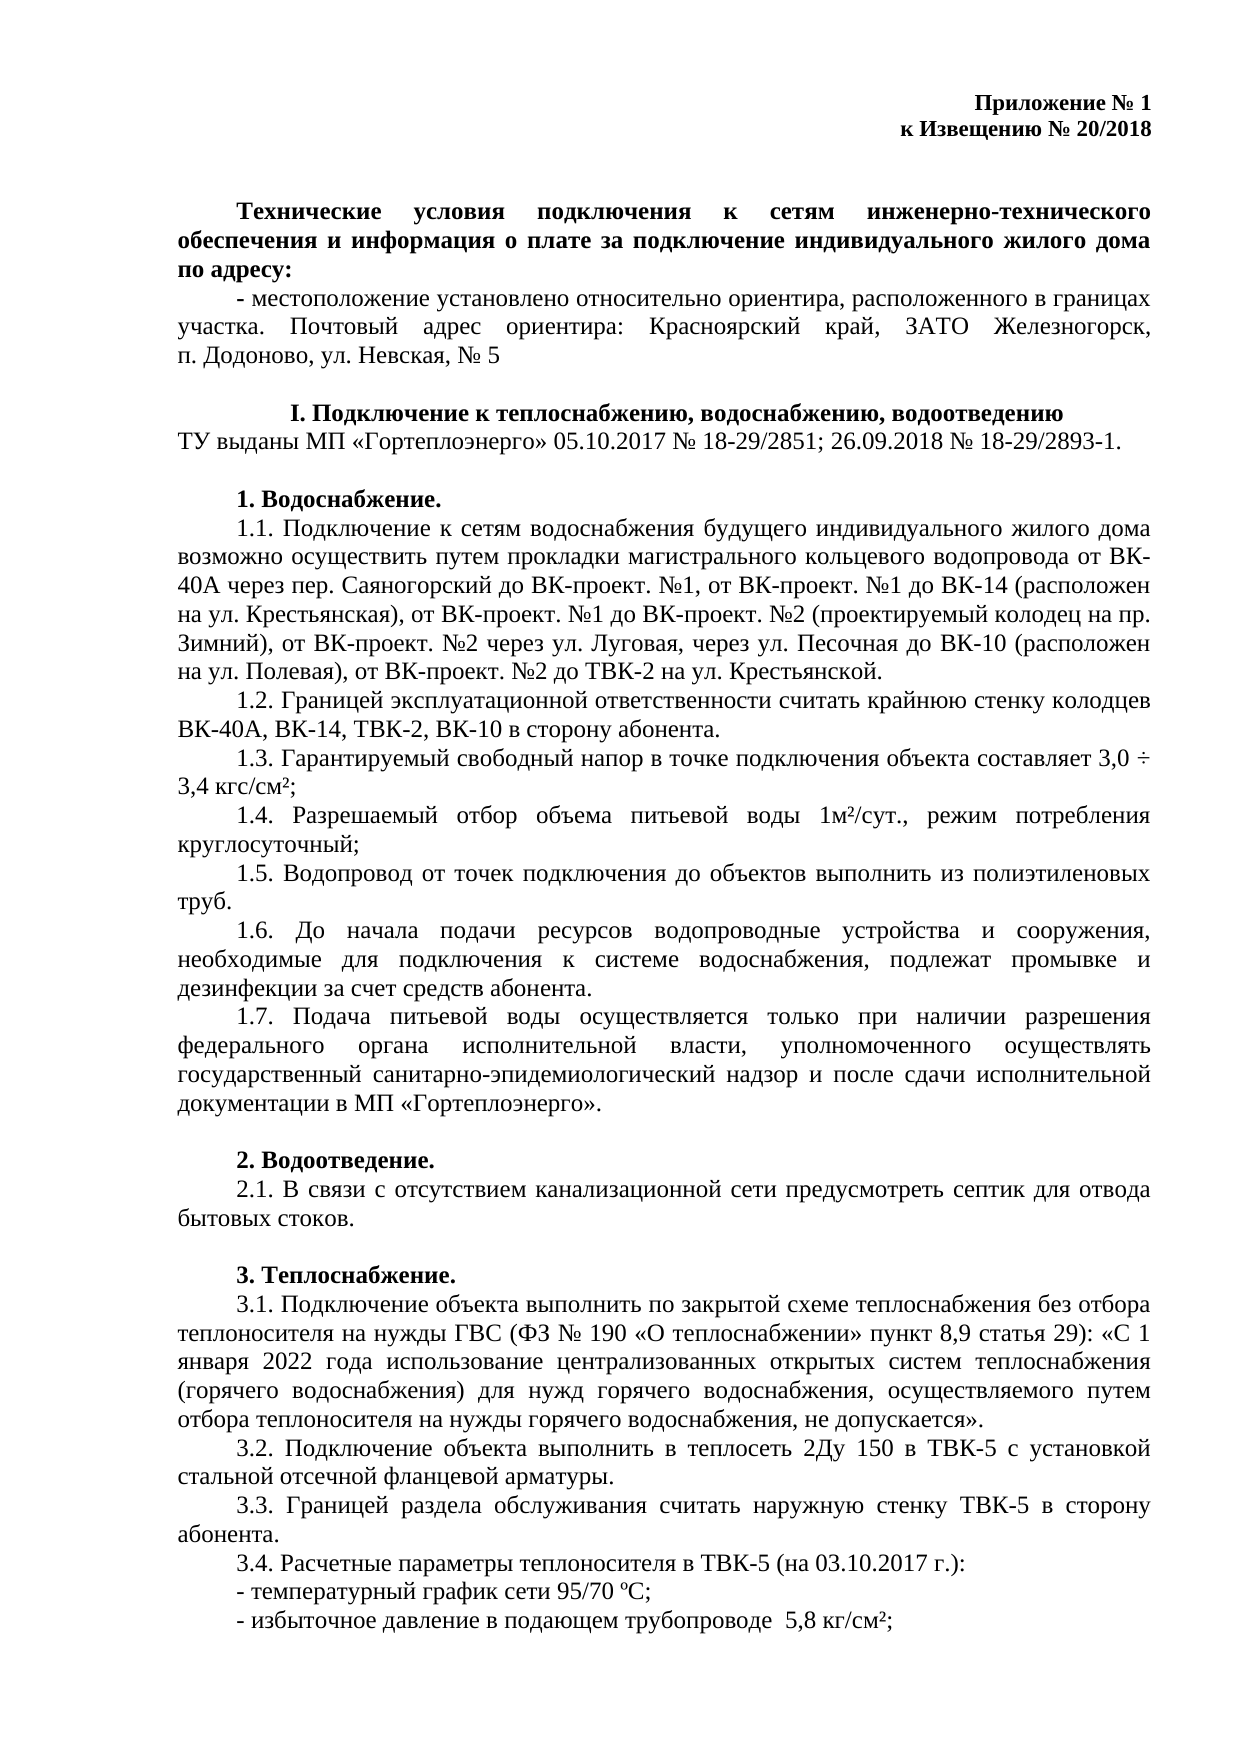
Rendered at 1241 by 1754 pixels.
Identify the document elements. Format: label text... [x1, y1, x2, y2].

text ТУ выданы МП «Гортеплоэнерго» 05.10.2017 № 18-29/2851; 26.09.2018 № 18-29/2893-1. [177, 426, 1152, 455]
subtitle - местоположение установлено относительно ориентира, расположенного в границах участка. Почтовый адрес ориентира: Красноярский край, ЗАТО Железногорск, п. Додоново, ул. Невская, № 5 [177, 283, 1152, 369]
text 3.3. Границей раздела обслуживания считать наружную стенку ТВК-5 в сторону абонента. [177, 1490, 1152, 1548]
text I. Подключение к теплоснабжению, водоснабжению, водоотведению [290, 398, 1152, 426]
subtitle Технические условия подключения к сетям инженерно-технического обеспечения и информация о плате за подключение индивидуального жилого дома по адресу: [177, 196, 1152, 283]
text Приложение № 1 [177, 89, 1152, 115]
text - температурный график сети 95/70 ºС; [177, 1576, 1152, 1605]
text 1.3. Гарантируемый свободный напор в точке подключения объекта составляет 3,0 ÷ 3,4 кгс/см²; [177, 743, 1152, 800]
text 2.1. В связи с отсутствием канализационной сети предусмотреть септик для отвода бытовых стоков. [177, 1174, 1152, 1231]
text 1.7. Подача питьевой воды осуществляется только при наличии разрешения федерального органа исполнительной власти, уполномоченного осуществлять государственный санитарно-эпидемиологический надзор и после сдачи исполнительной документации в МП «Гортеплоэнерго». [177, 1001, 1152, 1116]
text 1.4. Разрешаемый отбор объема питьевой воды 1м²/сут., режим потребления круглосуточный; [177, 800, 1152, 858]
text - избыточное давление в подающем трубопроводе 5,8 кг/см²; [177, 1605, 1152, 1634]
text 1.6. До начала подачи ресурсов водопроводные устройства и сооружения, необходимые для подключения к системе водоснабжения, подлежат промывке и дезинфекции за счет средств абонента. [177, 915, 1152, 1001]
text 3. Теплоснабжение. [177, 1260, 1152, 1289]
text к Извещению № 20/2018 [177, 115, 1152, 141]
text 1. Водоснабжение. [177, 484, 1152, 513]
text 1.1. Подключение к сетям водоснабжения будущего индивидуального жилого дома возможно осуществить путем прокладки магистрального кольцевого водопровода от ВК-40А через пер. Саяногорский до ВК-проект. №1, от ВК-проект. №1 до ВК-14 (расположен на ул. Крестьянская), от ВК-проект. №1 до ВК-проект. №2 (проектируемый колодец на пр. Зимний), от ВК-проект. №2 через ул. Луговая, через ул. Песочная до ВК-10 (расположен на ул. Полевая), от ВК-проект. №2 до ТВК-2 на ул. Крестьянской. [177, 513, 1152, 685]
text 1.2. Границей эксплуатационной ответственности считать крайнюю стенку колодцев ВК-40А, ВК-14, ТВК-2, ВК-10 в сторону абонента. [177, 685, 1152, 743]
text 3.4. Расчетные параметры теплоносителя в ТВК-5 (на 03.10.2017 г.): [177, 1548, 1152, 1576]
text 3.2. Подключение объекта выполнить в теплосеть 2Ду 150 в ТВК-5 с установкой стальной отсечной фланцевой арматуры. [177, 1433, 1152, 1490]
text 2. Водоотведение. [177, 1145, 1152, 1174]
text 3.1. Подключение объекта выполнить по закрытой схеме теплоснабжения без отбора теплоносителя на нужды ГВС (ФЗ № 190 «О теплоснабжении» пункт 8,9 статья 29): «С 1 января 2022 года использование централизованных открытых систем теплоснабжения (горячего водоснабжения) для нужд горячего водоснабжения, осуществляемого путем отбора теплоносителя на нужды горячего водоснабжения, не допускается». [177, 1289, 1152, 1433]
text 1.5. Водопровод от точек подключения до объектов выполнить из полиэтиленовых труб. [177, 858, 1152, 915]
